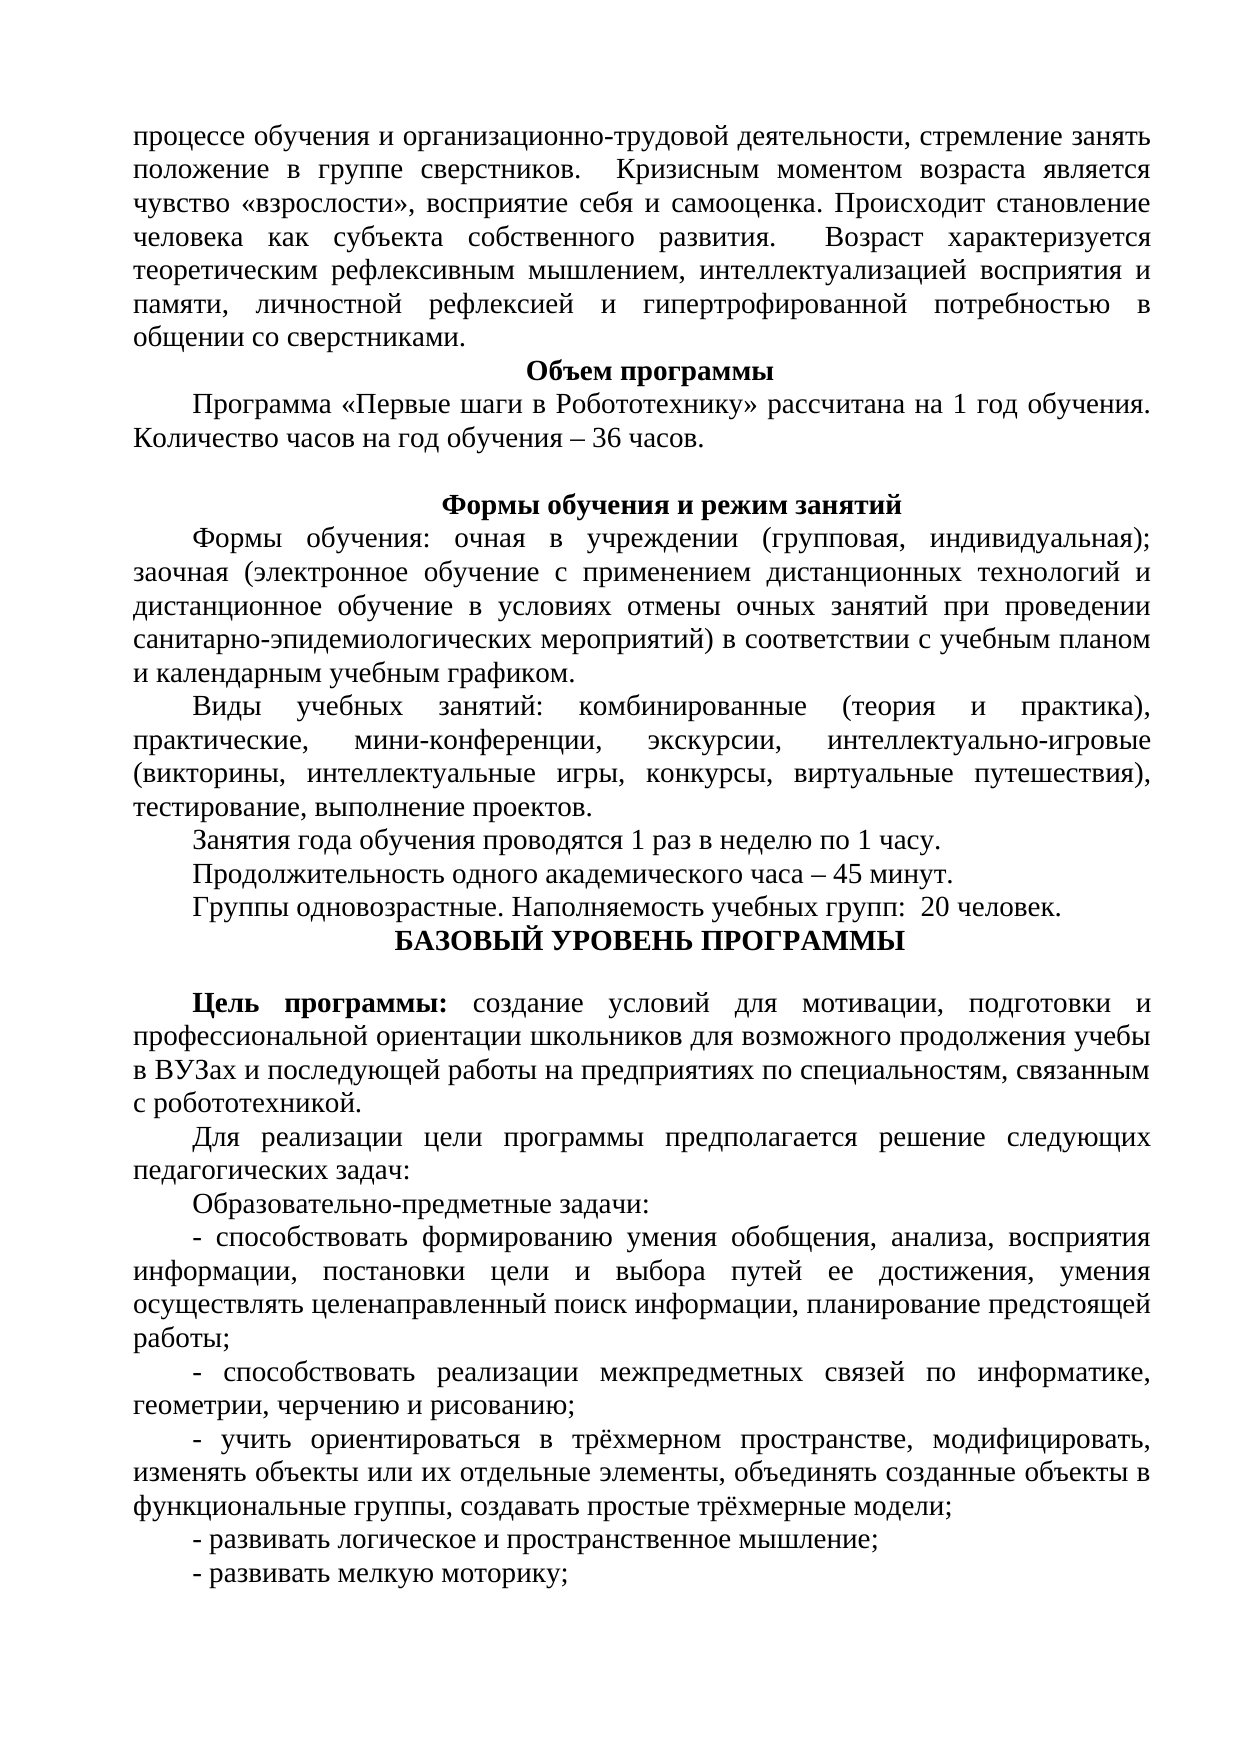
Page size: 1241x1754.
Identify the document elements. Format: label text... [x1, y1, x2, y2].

text Виды учебных занятий: комбинированные (теория и практика), практические, мини-конференции, экскурсии, интеллектуально-игровые (викторины, интеллектуальные игры, конкурсы, виртуальные путешествия), тестирование, выполнение проектов. [133, 688, 1152, 822]
text Формы обучения и режим занятий [133, 487, 1152, 521]
text Образовательно-предметные задачи: [133, 1186, 1152, 1219]
text - развивать логическое и пространственное мышление; [133, 1521, 1152, 1555]
text - развивать мелкую моторику; [133, 1555, 1152, 1588]
text Занятия года обучения проводятся 1 раз в неделю по 1 часу. [133, 822, 1152, 856]
text БАЗОВЫЙ УРОВЕНЬ ПРОГРАММЫ [133, 923, 1152, 957]
text - учить ориентироваться в трёхмерном пространстве, модифицировать, изменять объекты или их отдельные элементы, объединять созданные объекты в функциональные группы, создавать простые трёхмерные модели; [133, 1421, 1152, 1521]
text Группы одновозрастные. Наполняемость учебных групп: 20 человек. [133, 889, 1152, 923]
text - способствовать формированию умения обобщения, анализа, восприятия информации, постановки цели и выбора путей ее достижения, умения осуществлять целенаправленный поиск информации, планирование предстоящей работы; [133, 1219, 1152, 1354]
text - способствовать реализации межпредметных связей по информатике, геометрии, черчению и рисованию; [133, 1354, 1152, 1421]
text Для реализации цели программы предполагается решение следующих педагогических задач: [133, 1119, 1152, 1186]
text Цель программы: создание условий для мотивации, подготовки и профессиональной ориентации школьников для возможного продолжения учебы в ВУЗах и последующей работы на предприятиях по специальностям, связанным с робототехникой. [133, 985, 1152, 1119]
text Программа «Первые шаги в Робототехнику» рассчитана на 1 год обучения. Количество часов на год обучения – 36 часов. [133, 386, 1152, 453]
text Продолжительность одного академического часа – 45 минут. [133, 856, 1152, 889]
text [133, 118, 1152, 353]
text Формы обучения: очная в учреждении (групповая, индивидуальная); заочная (электронное обучение с применением дистанционных технологий и дистанционное обучение в условиях отмены очных занятий при проведении санитарно-эпидемиологических мероприятий) в соответствии с учебным планом и календарным учебным графиком. [133, 521, 1152, 688]
text Объем программы [133, 353, 1152, 386]
